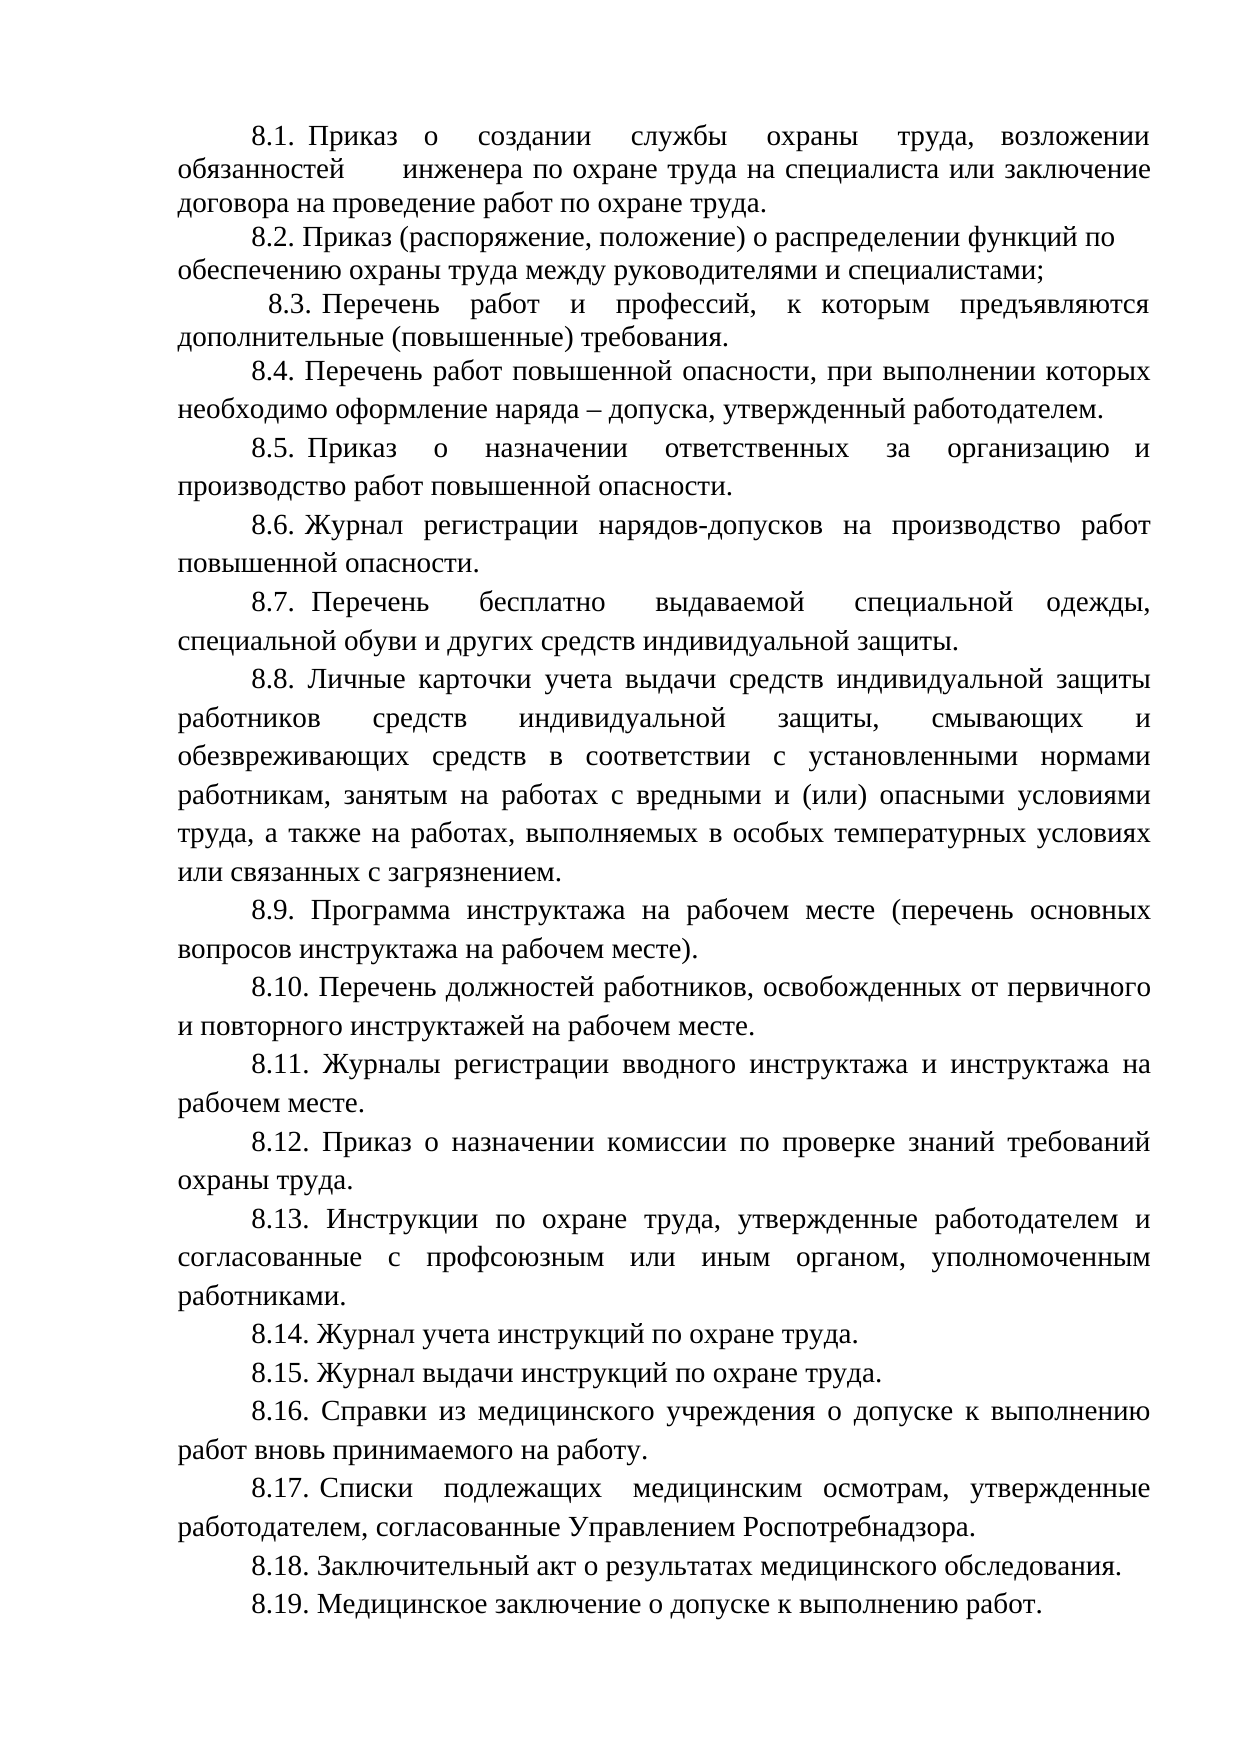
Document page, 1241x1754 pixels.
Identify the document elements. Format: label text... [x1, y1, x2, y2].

text обеспечению охраны труда между руководителями и специалистами; [177, 252, 1152, 286]
text 8.14. Журнал учета инструкций по охране труда. [177, 1316, 1152, 1350]
text 8.7. Перечень бесплатно выдаваемой специальной одежды, специальной обуви и других средств индивидуальной защиты. [177, 584, 1152, 656]
text 8.16. Справки из медицинского учреждения о допуске к выполнению работ вновь принимаемого на работу. [177, 1393, 1152, 1466]
text 8.4. Перечень работ повышенной опасности, при выполнении которых необходимо оформление наряда – допуска, утвержденный работодателем. [177, 353, 1152, 425]
text 8.12. Приказ о назначении комиссии по проверке знаний требований охраны труда. [177, 1124, 1152, 1196]
text 8.2. Приказ (распоряжение, положение) о распределении функций по [251, 219, 1152, 252]
text 8.3. Перечень работ и профессий, к которым предъявляются дополнительные (повышенные) требования. [177, 286, 1152, 353]
text 8.9. Программа инструктажа на рабочем месте (перечень основных вопросов инструктажа на рабочем месте). [177, 892, 1152, 964]
text 8.15. Журнал выдачи инструкций по охране труда. [177, 1355, 1152, 1388]
text 8.11. Журналы регистрации вводного инструктажа и инструктажа на рабочем месте. [177, 1047, 1152, 1119]
text 8.5. Приказ о назначении ответственных за организацию и производство работ повышенной опасности. [177, 430, 1152, 502]
text 8.1. Приказ о создании службы охраны труда, возложении обязанностей инженера по охране труда на специалиста или заключение договора на проведение работ по охране труда. [177, 118, 1152, 219]
text 8.10. Перечень должностей работников, освобожденных от первичного и повторного инструктажей на рабочем месте. [177, 969, 1152, 1042]
text 8.6. Журнал регистрации нарядов-допусков на производство работ повышенной опасности. [177, 507, 1152, 579]
text 8.19. Медицинское заключение о допуске к выполнению работ. [177, 1586, 1152, 1620]
text 8.8. Личные карточки учета выдачи средств индивидуальной защиты работников средств индивидуальной защиты, смывающих и обезвреживающих средств в соответствии с установленными нормами работникам, занятым на работах с вредными и (или) опасными условиями труда, а также на работах, выполняемых в особых температурных условиях или связанных с загрязнением. [177, 661, 1152, 887]
text 8.17. Списки подлежащих медицинским осмотрам, утвержденные работодателем, согласованные Управлением Роспотребнадзора. [177, 1471, 1152, 1543]
text 8.18. Заключительный акт о результатах медицинского обследования. [177, 1548, 1152, 1581]
text 8.13. Инструкции по охране труда, утвержденные работодателем и согласованные с профсоюзным или иным органом, уполномоченным работниками. [177, 1201, 1152, 1311]
